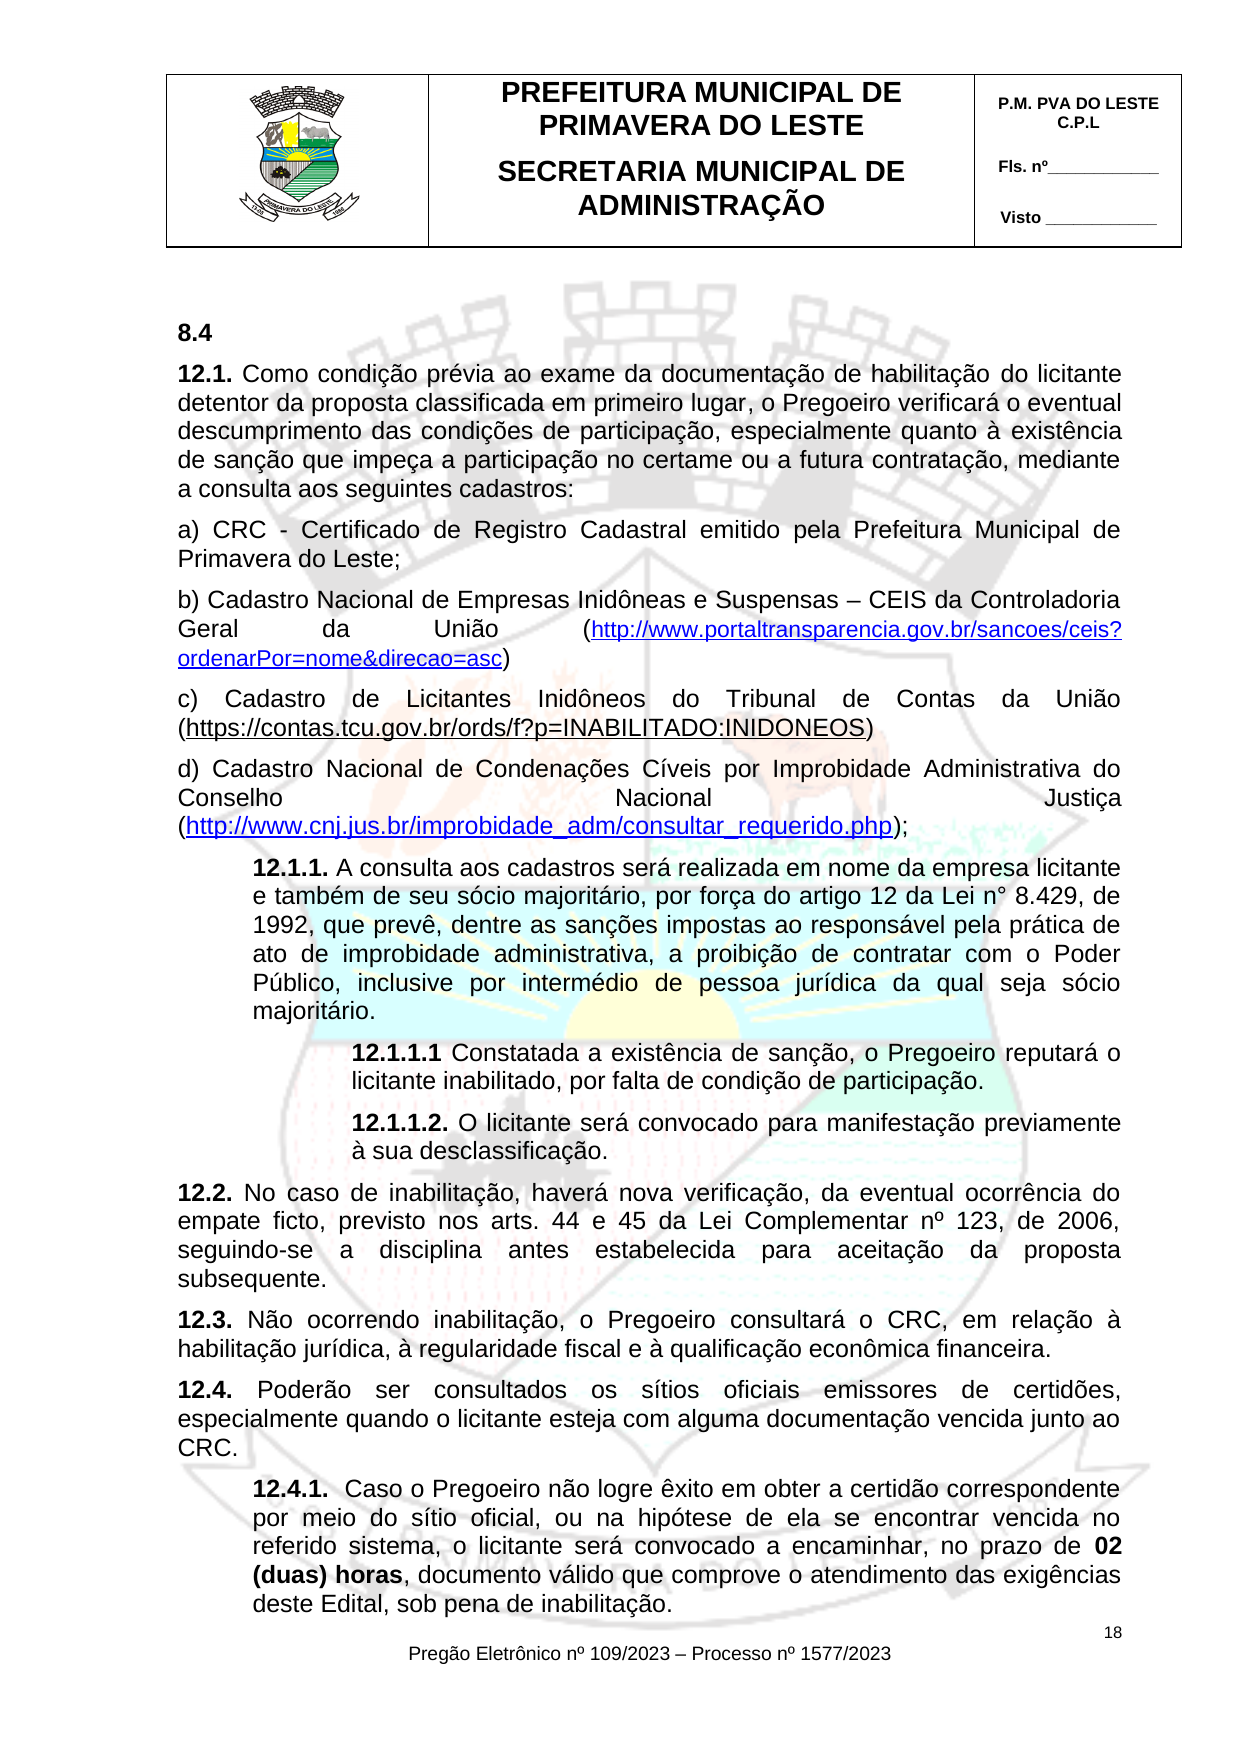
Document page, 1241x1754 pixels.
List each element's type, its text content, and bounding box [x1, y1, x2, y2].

list 12.1.1.2. O licitante será convocado para manifestação previamente à sua desclassificação. [351, 1107, 1122, 1165]
list 12.1. Como condição prévia ao exame da documentação de habilitação do licitante detentor da proposta classificada em primeiro lugar, o Pregoeiro verificará o eventual descumprimento das condições de participação, especialmente quanto à existência de sanção que impeça a participação no certame ou a futura contratação, mediante a consulta aos seguintes cadastros: [177, 359, 1122, 502]
list 12.4. Poderão ser consultados os sítios oficiais emissores de certidões, especialmente quando o licitante esteja com alguma documentação vencida junto ao CRC. [177, 1375, 1122, 1461]
list 12.3. Não ocorrendo inabilitação, o Pregoeiro consultará o CRC, em relação à habilitação jurídica, à regularidade fiscal e à qualificação econômica financeira. [177, 1305, 1122, 1362]
list c) Cadastro de Licitantes Inidôneos do Tribunal de Contas da União (https://contas.tcu.gov.br/ords/f?p=INABILITADO:INIDONEOS) [177, 684, 1122, 741]
list a) CRC - Certificado de Registro Cadastral emitido pela Prefeitura Municipal de Primavera do Leste; [177, 515, 1122, 572]
list 12.1.1. A consulta aos cadastros será realizada em nome da empresa licitante e também de seu sócio majoritário, por força do artigo 12 da Lei n° 8.429, de 1992, que prevê, dentre as sanções impostas ao responsável pela prática de ato de improbidade administrativa, a proibição de contratar com o Poder Público, inclusive por intermédio de pessoa jurídica da qual seja sócio majoritário. [252, 852, 1122, 1025]
list 12.1.1.1 Constatada a existência de sanção, o Pregoeiro reputará o licitante inabilitado, por falta de condição de participação. [351, 1037, 1122, 1095]
list b) Cadastro Nacional de Empresas Inidôneas e Suspensas – CEIS da Controladoria Geral da União (http://www.portaltransparencia.gov.br/sancoes/ceis?ordenarPor=nome&direcao=asc) [177, 585, 1122, 671]
list 12.4.1. Caso o Pregoeiro não logre êxito em obter a certidão correspondente por meio do sítio oficial, ou na hipótese de ela se encontrar vencida no referido sistema, o licitante será convocado a encaminhar, no prazo de 02 (duas) horas, documento válido que comprove o atendimento das exigências deste Edital, sob pena de inabilitação. [252, 1474, 1122, 1617]
picture [239, 86, 360, 222]
list d) Cadastro Nacional de Condenações Cíveis por Improbidade Administrativa do Conselho Nacional Justiça (http://www.cnj.jus.br/improbidade_adm/consultar_requerido.php); [177, 754, 1122, 840]
list 12.2. No caso de inabilitação, haverá nova verificação, da eventual ocorrência do empate ficto, previsto nos arts. 44 e 45 da Lei Complementar nº 123, de 2006, seguindo-se a disciplina antes estabelecida para aceitação da proposta subsequente. [177, 1177, 1122, 1292]
